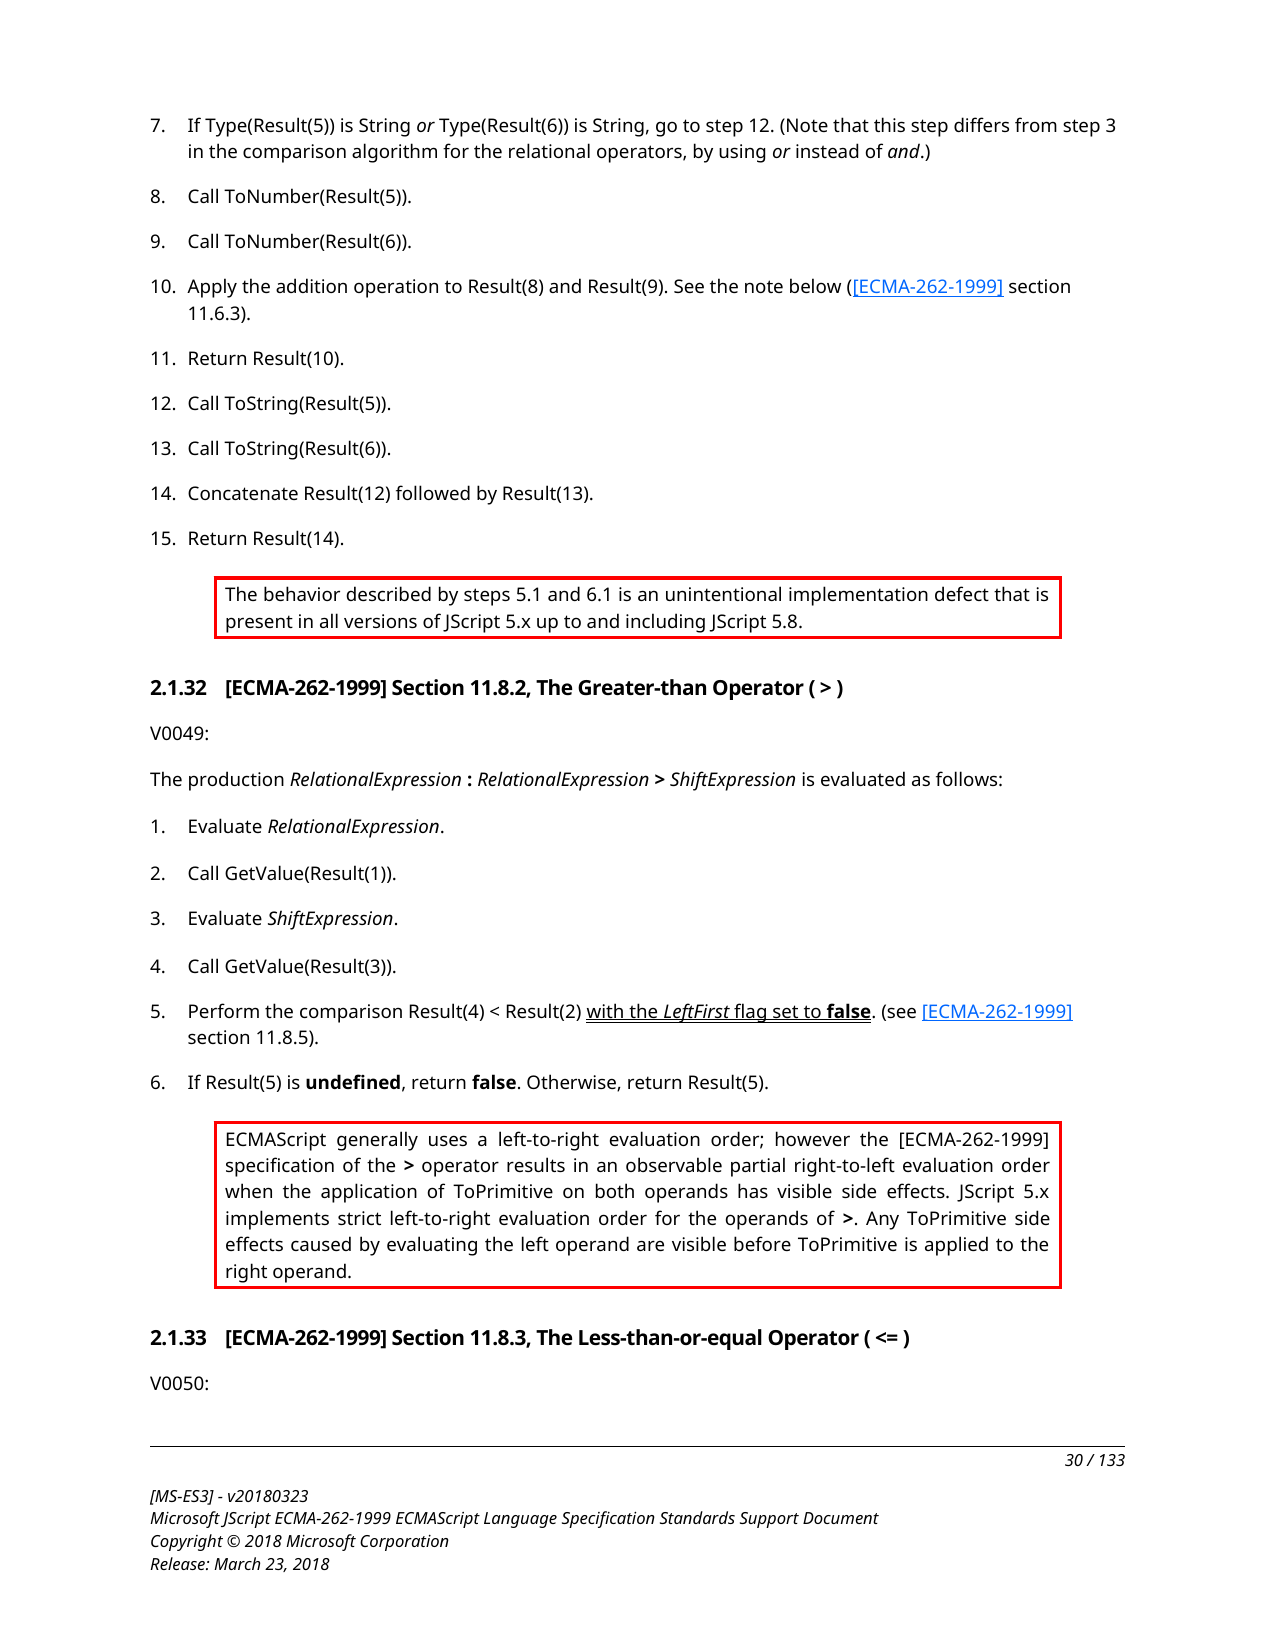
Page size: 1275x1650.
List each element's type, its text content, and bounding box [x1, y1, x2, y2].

subtitle [ECMA-262-1999] Section 11.8.2, The Greater-than Operator ( > ) [150, 673, 1125, 702]
list Call ToNumber(Result(6)). [150, 229, 1123, 254]
list Evaluate ShiftExpression. [150, 906, 1123, 931]
text V0049: [150, 720, 1124, 746]
list Call ToNumber(Result(5)). [150, 184, 1123, 209]
list Call ToString(Result(6)). [150, 435, 1123, 461]
text ECMAScript generally uses a left-to-right evaluation order; however the [ECMA-262-1999] specification of the > operator results in an observable partial right-to-left evaluation order when the application of ToPrimitive on both operands has visible side effects. JScript 5.x implements strict left-to-right evaluation order for the operands of >. Any ToPrimitive side effects caused by evaluating the left operand are visible before ToPrimitive is applied to the right operand. [217, 1124, 1059, 1286]
list Return Result(14). [150, 525, 1123, 551]
text The production RelationalExpression : RelationalExpression > ShiftExpression is evaluated as follows: [150, 766, 1125, 792]
list Return Result(10). [150, 345, 1123, 371]
list Evaluate RelationalExpression. [150, 813, 1123, 839]
text V0050: [150, 1370, 1124, 1396]
list If Type(Result(5)) is String or Type(Result(6)) is String, go to step 12. (Note that this step differs from step 3 in the comparison algorithm for the relational operators, by using or instead of and.) [150, 112, 1123, 164]
list Apply the addition operation to Result(8) and Result(9). See the note below ([ECMA-262-1999] section 11.6.3). [150, 274, 1123, 326]
list Call GetValue(Result(1)). [150, 861, 1123, 886]
list If Result(5) is undefined, return false. Otherwise, return Result(5). [150, 1069, 1123, 1095]
subtitle [ECMA-262-1999] Section 11.8.3, The Less-than-or-equal Operator ( <= ) [150, 1323, 1125, 1352]
list Call ToString(Result(5)). [150, 390, 1123, 416]
text The behavior described by steps 5.1 and 6.1 is an unintentional implementation defect that is present in all versions of JScript 5.x up to and including JScript 5.8. [217, 580, 1059, 636]
list Concatenate Result(12) followed by Result(13). [150, 480, 1123, 506]
list Perform the comparison Result(4) < Result(2) with the LeftFirst flag set to false. (see [ECMA-262-1999] section 11.8.5). [150, 998, 1123, 1050]
list Call GetValue(Result(3)). [150, 953, 1123, 978]
